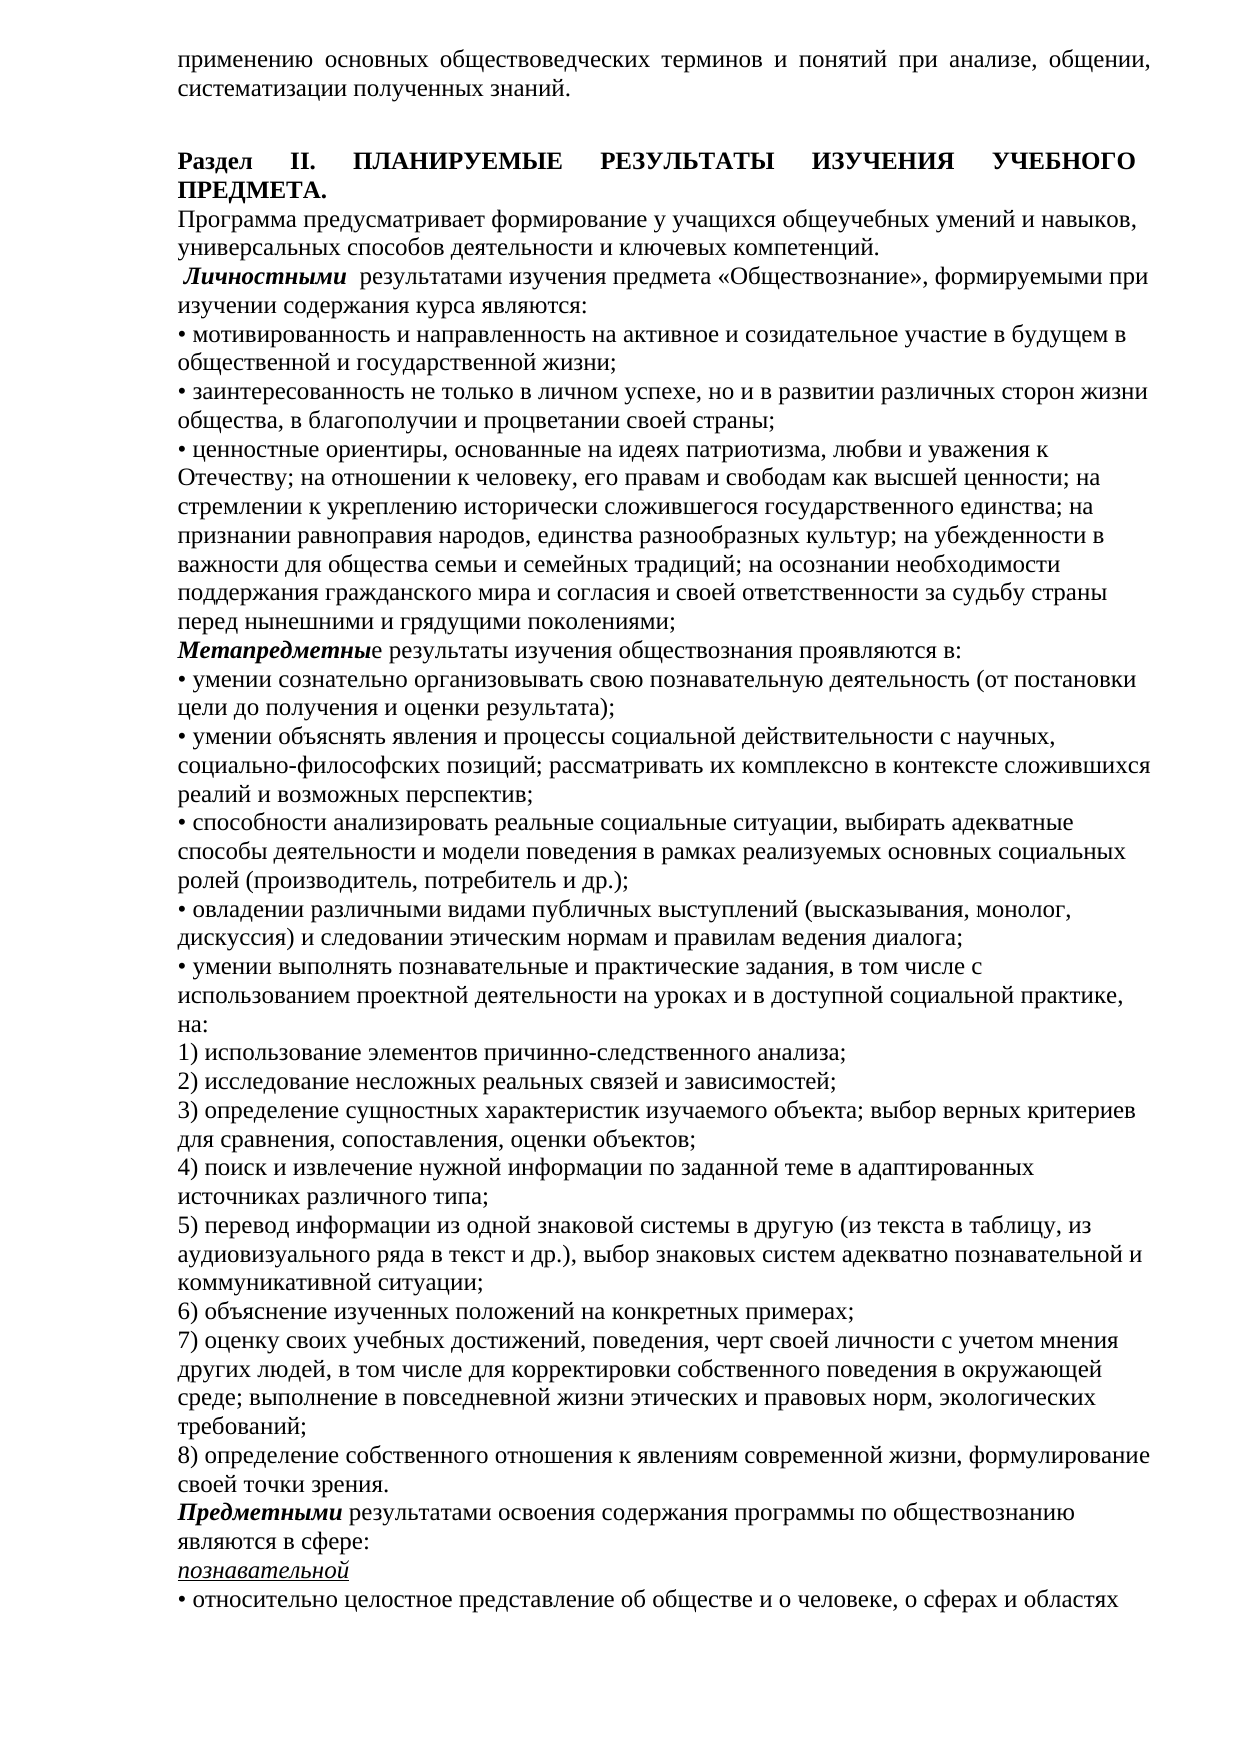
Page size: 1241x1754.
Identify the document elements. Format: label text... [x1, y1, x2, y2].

text Личностными результатами изучения предмета «Обществознание», формируемыми при изучении содержания курса являются: • мотивированность и направленность на активное и созидательное участие в будущем в общественной и государственной жизни; • заинтересованность не только в личном успехе, но и в развитии различных сторон жизни общества, в благополучии и процветании своей страны; • ценностные ориентиры, основанные на идеях патриотизма, любви и уважения к Отечеству; на отношении к человеку, его правам и свободам как высшей ценности; на стремлении к укреплению исторически сложившегося государственного единства; на признании равноправия народов, единства разнообразных культур; на убежденности в важности для общества семьи и семейных традиций; на осознании необходимости поддержания гражданского мира и согласия и своей ответственности за судьбу страны перед нынешними и грядущими поколениями; [177, 261, 1152, 635]
text Раздел II. ПЛАНИРУЕМЫЕ РЕЗУЛЬТАТЫ ИЗУЧЕНИЯ УЧЕБНОГО ПРЕДМЕТА. [177, 146, 1136, 204]
text Программа предусматривает формирование у учащихся общеучебных умений и навыков, универсальных способов деятельности и ключевых компетенций. [177, 204, 1152, 261]
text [177, 44, 1152, 102]
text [177, 635, 1152, 1612]
